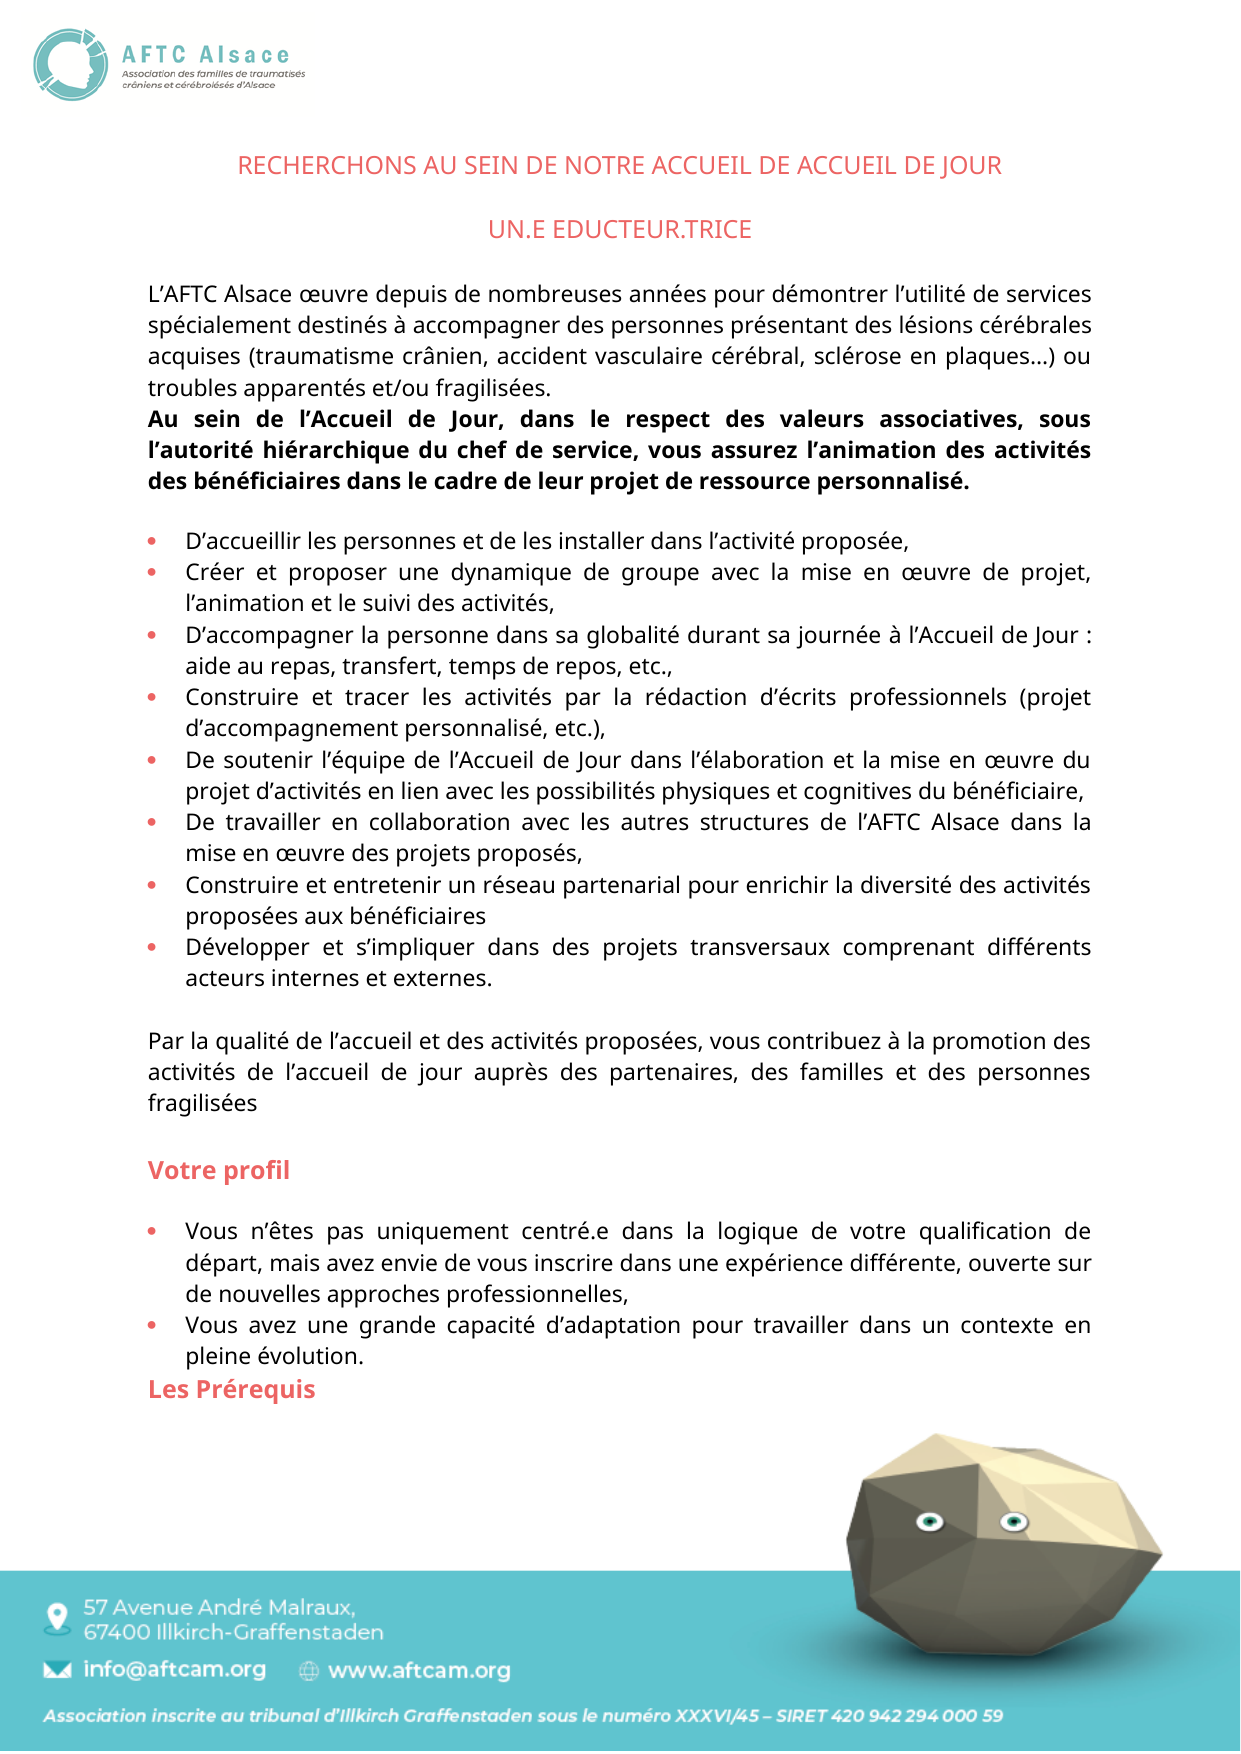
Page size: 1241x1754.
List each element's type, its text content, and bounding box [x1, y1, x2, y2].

text UN.E EDUCTEUR.TRICE [148, 212, 1092, 246]
text Les Prérequis [148, 1371, 1092, 1406]
list De soutenir l’équipe de l’Accueil de Jour dans l’élaboration et la mise en œuvre du projet d’activités en lien avec les possibilités physiques et cognitives du bénéficiaire, [148, 744, 1092, 806]
list Construire et tracer les activités par la rédaction d’écrits professionnels (projet d’accompagnement personnalisé, etc.), [148, 681, 1092, 744]
text Votre profil [148, 1153, 1092, 1187]
list D’accueillir les personnes et de les installer dans l’activité proposée, [148, 525, 1092, 556]
text Par la qualité de l’accueil et des activités proposées, vous contribuez à la promotion des activités de l’accueil de jour auprès des partenaires, des familles et des personnes fragilisées [148, 1025, 1092, 1119]
list Créer et proposer une dynamique de groupe avec la mise en œuvre de projet, l’animation et le suivi des activités, [148, 556, 1092, 619]
picture [0, 1417, 1241, 1751]
text RECHERCHONS AU SEIN DE NOTRE ACCUEIL DE ACCUEIL DE JOUR [148, 148, 1092, 182]
list D’accompagner la personne dans sa globalité durant sa journée à l’Accueil de Jour : aide au repas, transfert, temps de repos, etc., [148, 619, 1092, 681]
text L’AFTC Alsace œuvre depuis de nombreuses années pour démontrer l’utilité de services spécialement destinés à accompagner des personnes présentant des lésions cérébrales acquises (traumatisme crânien, accident vasculaire cérébral, sclérose en plaques…) ou troubles apparentés et/ou fragilisées. [148, 278, 1092, 403]
text Au sein de l’Accueil de Jour, dans le respect des valeurs associatives, sous l’autorité hiérarchique du chef de service, vous assurez l’animation des activités des bénéficiaires dans le cadre de leur projet de ressource personnalisé. [148, 403, 1092, 496]
list Construire et entretenir un réseau partenarial pour enrichir la diversité des activités proposées aux bénéficiaires [148, 869, 1092, 931]
list De travailler en collaboration avec les autres structures de l’AFTC Alsace dans la mise en œuvre des projets proposés, [148, 806, 1092, 869]
list Développer et s’impliquer dans des projets transversaux comprenant différents acteurs internes et externes. [148, 931, 1092, 994]
list Vous avez une grande capacité d’adaptation pour travailler dans un contexte en pleine évolution. [148, 1309, 1092, 1371]
picture [21, 12, 316, 117]
list Vous n’êtes pas uniquement centré.e dans la logique de votre qualification de départ, mais avez envie de vous inscrire dans une expérience différente, ouverte sur de nouvelles approches professionnelles, [148, 1215, 1092, 1309]
